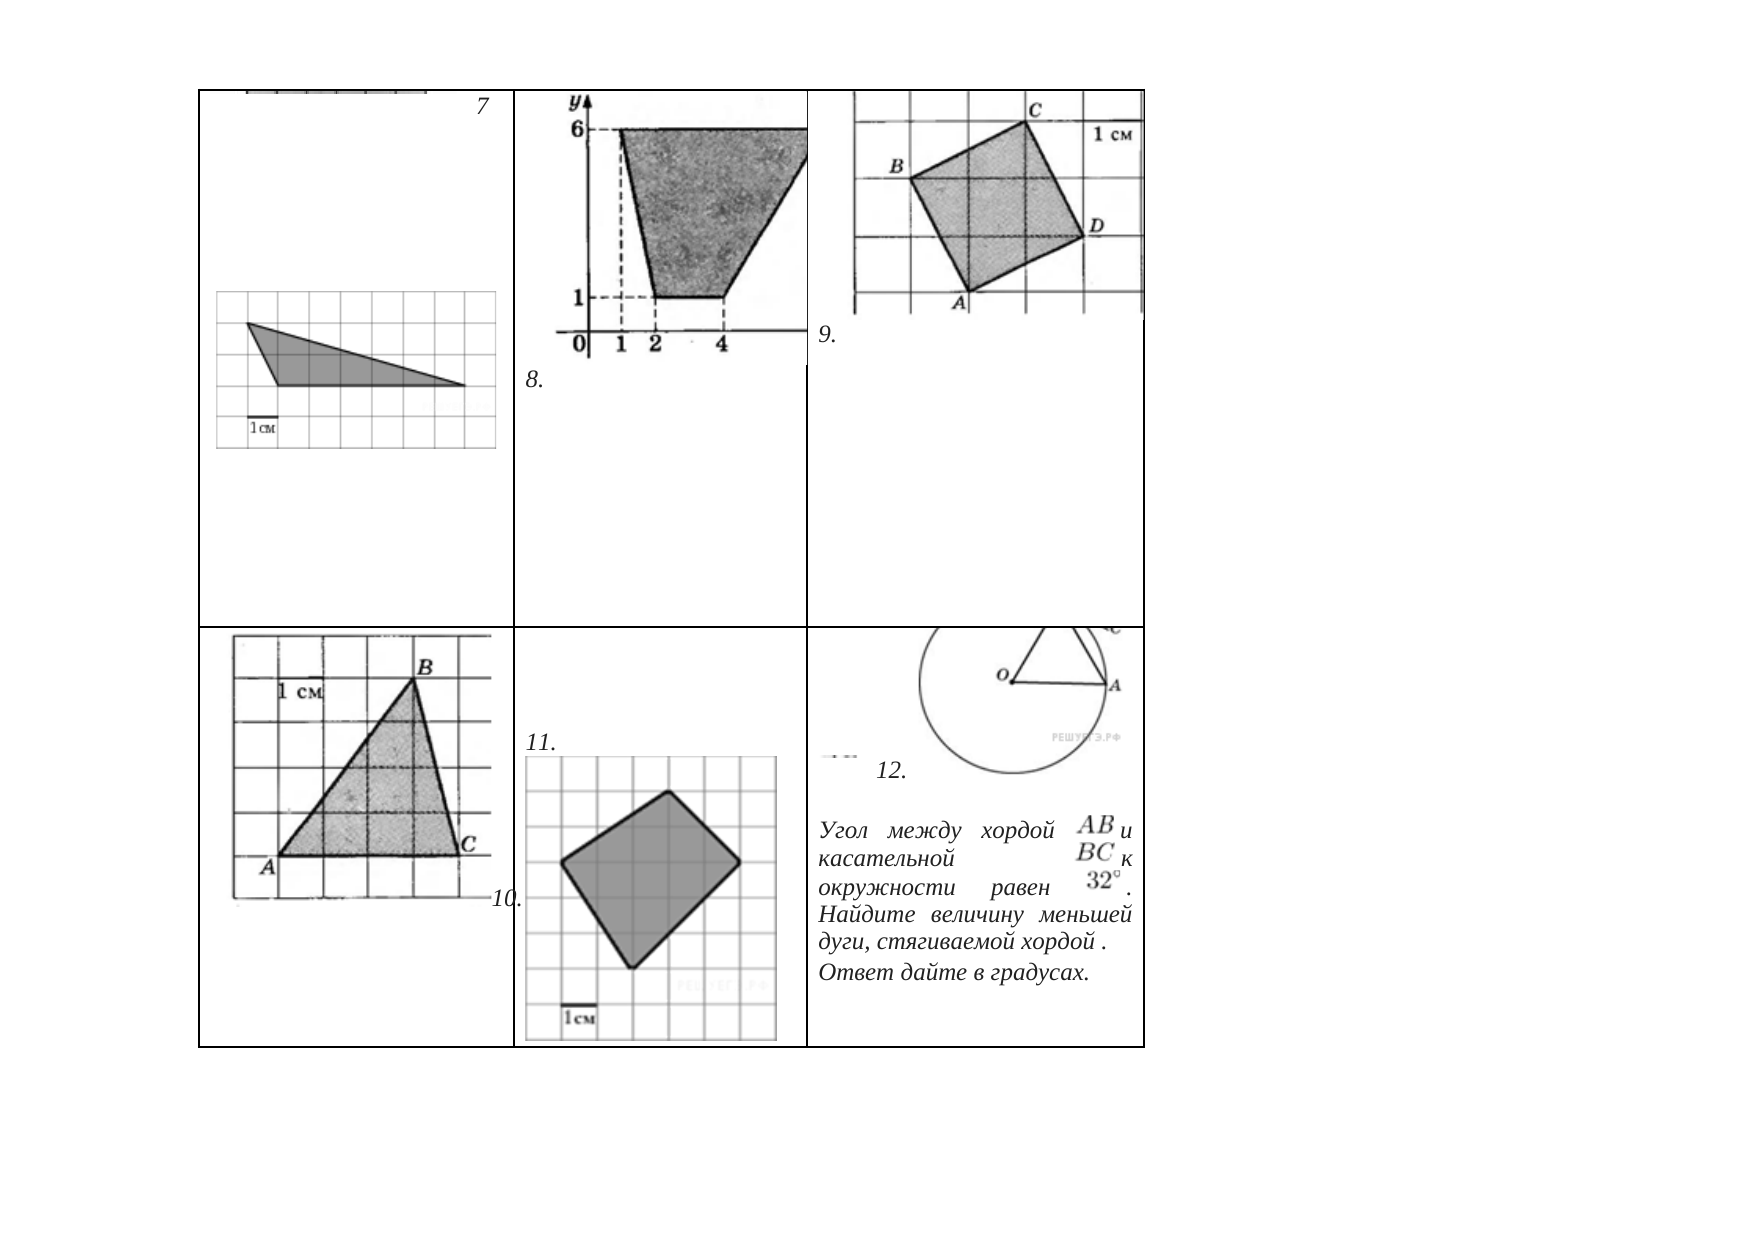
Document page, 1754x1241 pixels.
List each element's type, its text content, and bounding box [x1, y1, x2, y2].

picture [818, 91, 1144, 320]
table_cell 8. [515, 91, 806, 626]
picture [525, 91, 808, 365]
picture [1074, 815, 1114, 839]
picture [210, 628, 492, 907]
picture [525, 756, 777, 1041]
picture [916, 628, 1127, 779]
table_cell 10. [200, 628, 513, 1046]
table_cell 11. [515, 628, 806, 1046]
table_cell 7 [200, 91, 513, 626]
picture [1085, 870, 1121, 895]
table_cell 9. [808, 91, 1143, 626]
table_cell 12. Угол между хордой и касательной к окружности равен . Найдите величину меньшей дуги, стягиваемой хордой . Ответ дайте в градусах. [808, 628, 1143, 1046]
picture [1073, 842, 1115, 866]
picture [216, 291, 497, 449]
